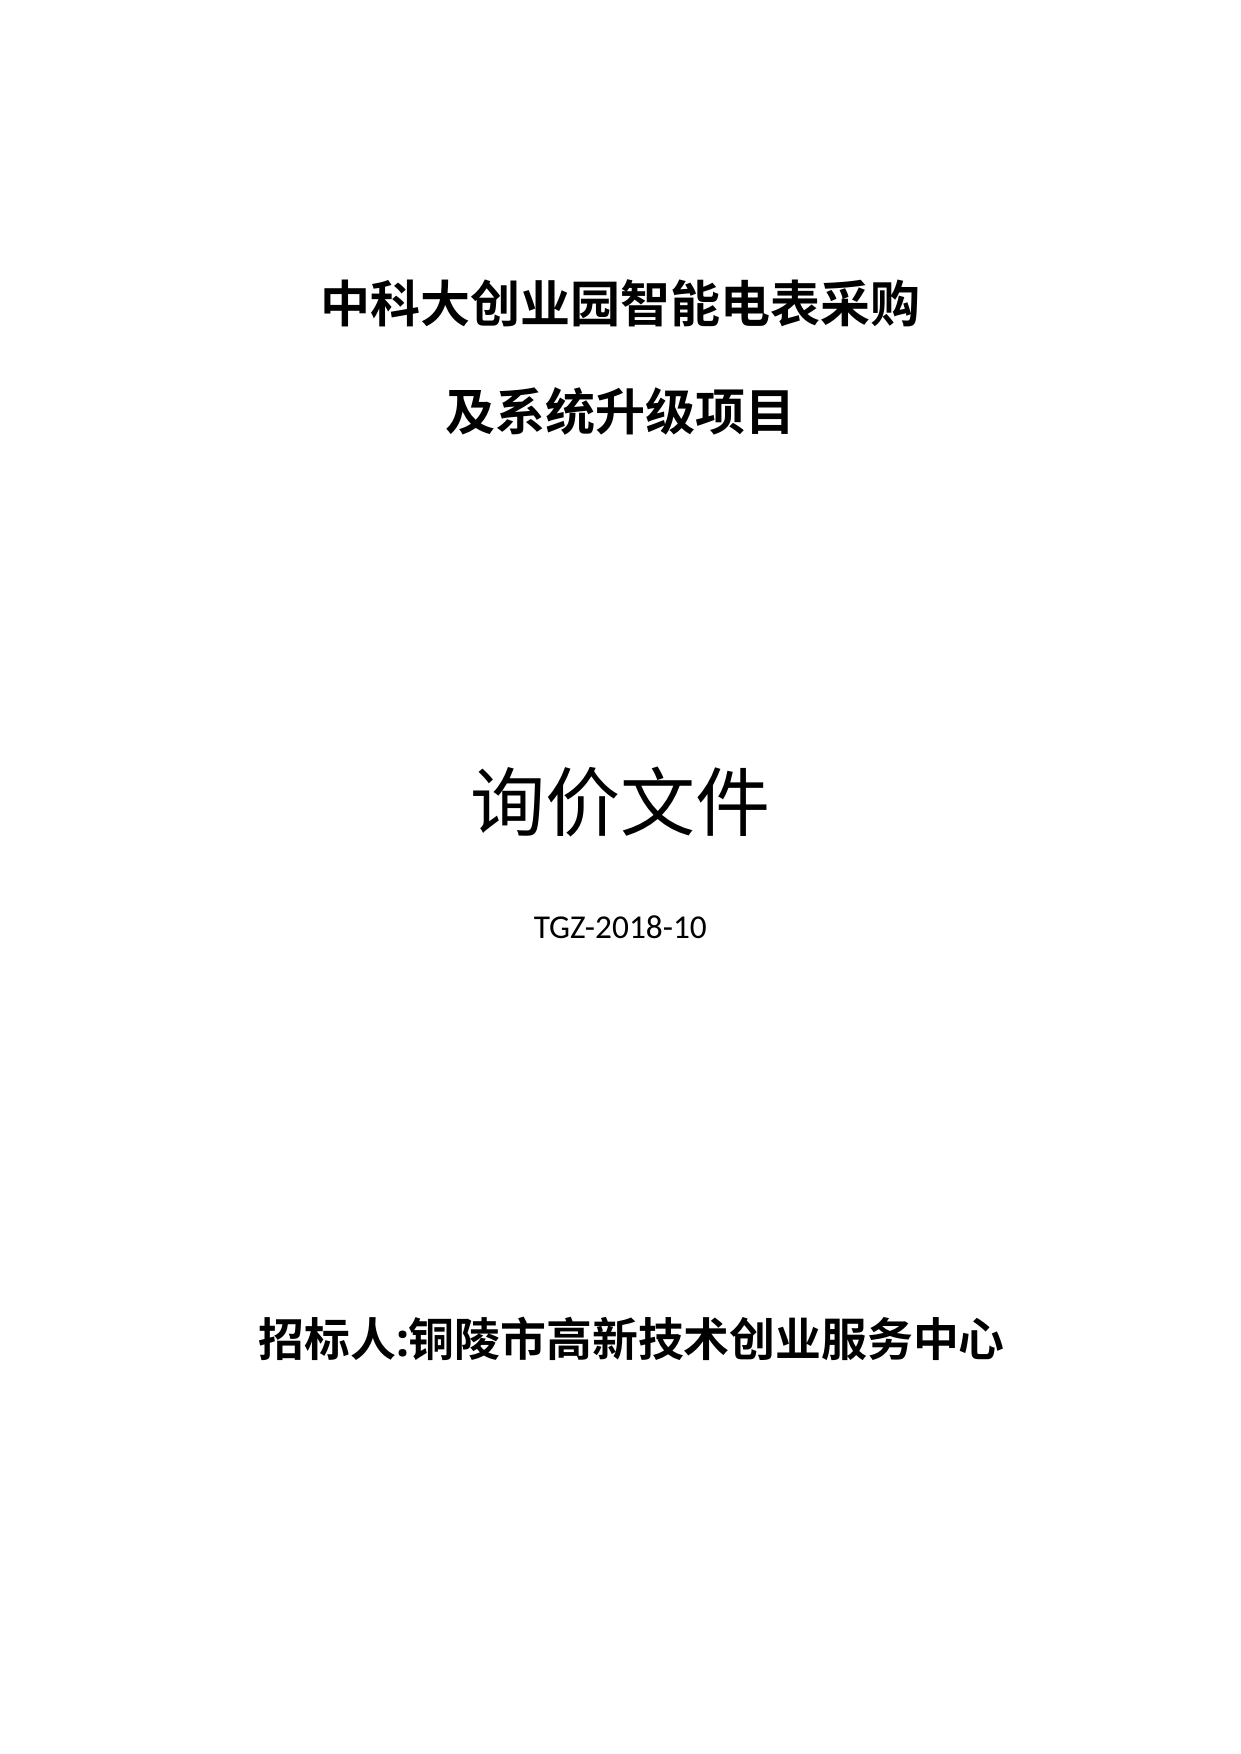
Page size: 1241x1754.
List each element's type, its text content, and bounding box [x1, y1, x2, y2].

text 招标人:铜陵市高新技术创业服务中心 [112, 1304, 1128, 1370]
text 中科大创业园智能电表采购 [112, 264, 1128, 337]
text 及系统升级项目 [112, 373, 1128, 445]
text 询价文件 [112, 743, 1128, 852]
text TGZ-2018-10 [112, 906, 1128, 947]
